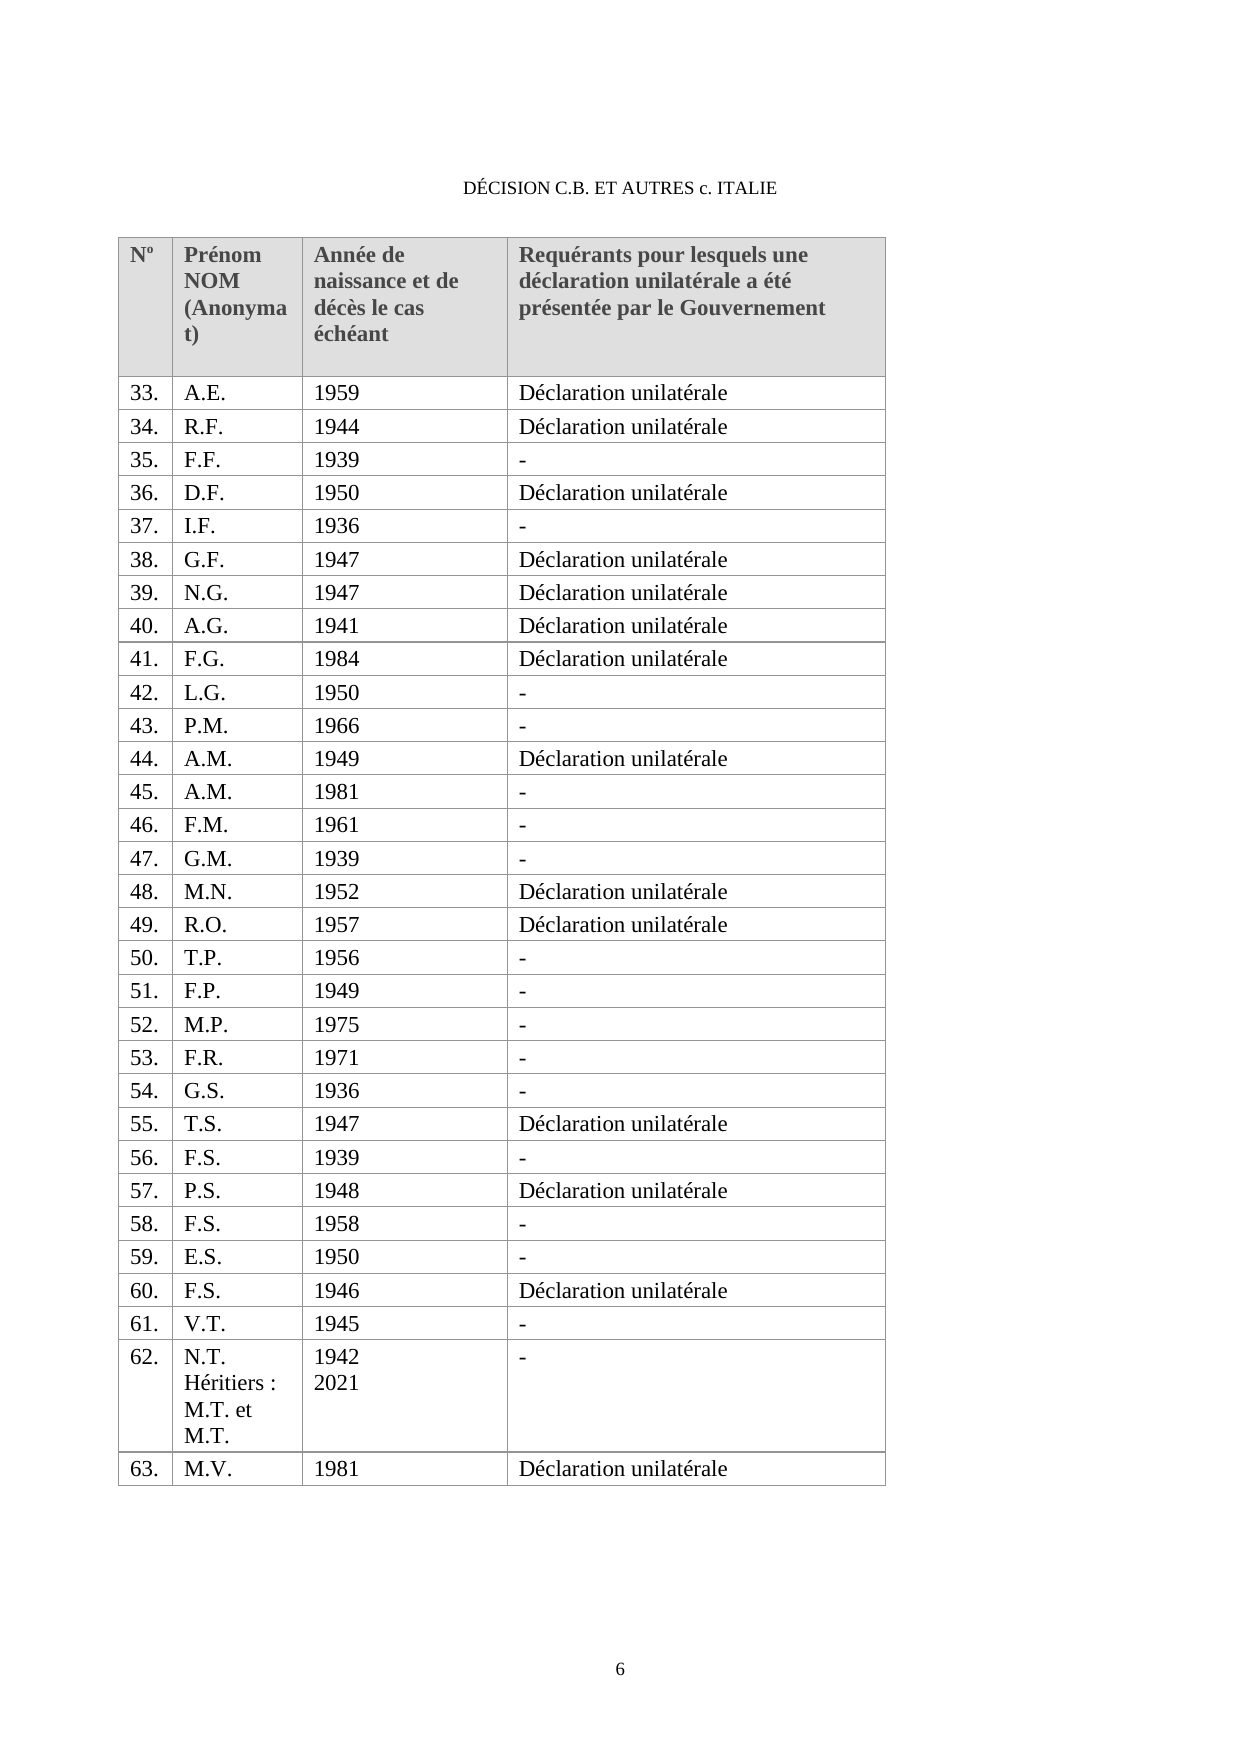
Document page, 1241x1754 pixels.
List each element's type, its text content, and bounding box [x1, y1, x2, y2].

table_cell - [508, 676, 885, 708]
table_cell 54. [119, 1074, 172, 1107]
table_cell 1956 [303, 941, 507, 974]
table_cell F.R. [173, 1041, 302, 1073]
table_cell 1946 [303, 1274, 507, 1306]
table_cell 1936 [303, 510, 507, 542]
table_cell 40. [119, 609, 172, 641]
table_cell F.S. [173, 1141, 302, 1173]
table_cell M.P. [173, 1008, 302, 1040]
table_cell P.M. [173, 709, 302, 741]
table_cell - [508, 709, 885, 741]
table_cell G.M. [173, 842, 302, 874]
table_cell 47. [119, 842, 172, 874]
table_cell 38. [119, 543, 172, 575]
table_cell Déclaration unilatérale [508, 576, 885, 608]
table_cell 1945 [303, 1307, 507, 1339]
table_cell 46. [119, 809, 172, 841]
table_cell 1971 [303, 1041, 507, 1073]
table_cell - [508, 1141, 885, 1173]
table_cell T.P. [173, 941, 302, 974]
table_cell 58. [119, 1207, 172, 1239]
table_cell 1948 [303, 1174, 507, 1206]
table_cell 53. [119, 1041, 172, 1073]
table_cell 1939 [303, 842, 507, 874]
table_cell F.S. [173, 1207, 302, 1239]
table_cell F.F. [173, 443, 302, 475]
table_cell 1950 [303, 676, 507, 708]
table_cell 62. [119, 1340, 172, 1451]
table_cell 63. [119, 1453, 172, 1485]
table_cell 34. [119, 410, 172, 442]
table_cell T.S. [173, 1108, 302, 1140]
table_header Prénom NOM (Anonymat) [173, 238, 302, 376]
table_cell 1981 [303, 775, 507, 807]
table_cell 1949 [303, 742, 507, 774]
table_cell A.M. [173, 775, 302, 807]
table_cell Déclaration unilatérale [508, 908, 885, 940]
table_cell 1939 [303, 443, 507, 475]
table_cell 43. [119, 709, 172, 741]
table_cell M.V. [173, 1453, 302, 1485]
table_cell 49. [119, 908, 172, 940]
table_cell Déclaration unilatérale [508, 410, 885, 442]
table_cell 1984 [303, 643, 507, 674]
table_cell 52. [119, 1008, 172, 1040]
table_cell 1961 [303, 809, 507, 841]
table_cell 48. [119, 875, 172, 907]
table_cell P.S. [173, 1174, 302, 1206]
table_cell Déclaration unilatérale [508, 377, 885, 409]
table_cell A.G. [173, 609, 302, 641]
table_cell F.G. [173, 643, 302, 674]
table_cell G.S. [173, 1074, 302, 1107]
table_cell Déclaration unilatérale [508, 875, 885, 907]
table_cell 1949 [303, 975, 507, 1007]
table_cell M.N. [173, 875, 302, 907]
table_cell 56. [119, 1141, 172, 1173]
table_cell D.F. [173, 476, 302, 508]
table_cell 1952 [303, 875, 507, 907]
table_cell 1950 [303, 1241, 507, 1273]
table_cell 1975 [303, 1008, 507, 1040]
table_cell Déclaration unilatérale [508, 643, 885, 674]
table_cell 1944 [303, 410, 507, 442]
table_cell 60. [119, 1274, 172, 1306]
table_cell 44. [119, 742, 172, 774]
table_cell Déclaration unilatérale [508, 543, 885, 575]
table_cell 36. [119, 476, 172, 508]
table_cell 42. [119, 676, 172, 708]
table_cell 1947 [303, 1108, 507, 1140]
table_cell A.E. [173, 377, 302, 409]
table_header Requérants pour lesquels une déclaration unilatérale a été présentée par le Gouvernement [508, 238, 885, 376]
table_cell Déclaration unilatérale [508, 1453, 885, 1485]
table_cell 35. [119, 443, 172, 475]
table_cell 1947 [303, 576, 507, 608]
table_cell 57. [119, 1174, 172, 1206]
table_cell - [508, 1241, 885, 1273]
table_cell 55. [119, 1108, 172, 1140]
table_cell F.P. [173, 975, 302, 1007]
table_cell Déclaration unilatérale [508, 609, 885, 641]
table_cell 59. [119, 1241, 172, 1273]
table_cell 1939 [303, 1141, 507, 1173]
table_cell 1941 [303, 609, 507, 641]
table_cell - [508, 775, 885, 807]
table_cell G.F. [173, 543, 302, 575]
table_cell N.T. Héritiers : M.T. et M.T. [173, 1340, 302, 1451]
table_header Année de naissance et de décès le cas échéant [303, 238, 507, 376]
table_cell N.G. [173, 576, 302, 608]
table_cell I.F. [173, 510, 302, 542]
table_cell - [508, 510, 885, 542]
table_cell - [508, 809, 885, 841]
table_cell V.T. [173, 1307, 302, 1339]
table_cell R.O. [173, 908, 302, 940]
table_cell 1958 [303, 1207, 507, 1239]
table_cell L.G. [173, 676, 302, 708]
table_cell R.F. [173, 410, 302, 442]
table_cell - [508, 941, 885, 974]
table_cell A.M. [173, 742, 302, 774]
table_cell - [508, 1340, 885, 1451]
table_cell - [508, 1207, 885, 1239]
table_cell 37. [119, 510, 172, 542]
table_cell 51. [119, 975, 172, 1007]
table_cell 1936 [303, 1074, 507, 1107]
table_cell F.S. [173, 1274, 302, 1306]
table_cell Déclaration unilatérale [508, 1108, 885, 1140]
table_cell Déclaration unilatérale [508, 1174, 885, 1206]
table_cell - [508, 1074, 885, 1107]
table_cell 1950 [303, 476, 507, 508]
table_cell 41. [119, 643, 172, 674]
table_cell - [508, 975, 885, 1007]
table_cell Déclaration unilatérale [508, 1274, 885, 1306]
table_cell 61. [119, 1307, 172, 1339]
table_cell 50. [119, 941, 172, 974]
table_cell 1957 [303, 908, 507, 940]
table_cell - [508, 1041, 885, 1073]
table_cell F.M. [173, 809, 302, 841]
table_cell 1959 [303, 377, 507, 409]
table_cell - [508, 1307, 885, 1339]
table_cell 1981 [303, 1453, 507, 1485]
table_cell 33. [119, 377, 172, 409]
table_cell 39. [119, 576, 172, 608]
table_cell 1942 2021 [303, 1340, 507, 1451]
table_cell 45. [119, 775, 172, 807]
table_cell - [508, 443, 885, 475]
table_header No [119, 238, 172, 376]
table_cell 1947 [303, 543, 507, 575]
table_cell E.S. [173, 1241, 302, 1273]
table_cell Déclaration unilatérale [508, 742, 885, 774]
table_cell - [508, 842, 885, 874]
table_cell - [508, 1008, 885, 1040]
table_cell Déclaration unilatérale [508, 476, 885, 508]
table_cell 1966 [303, 709, 507, 741]
